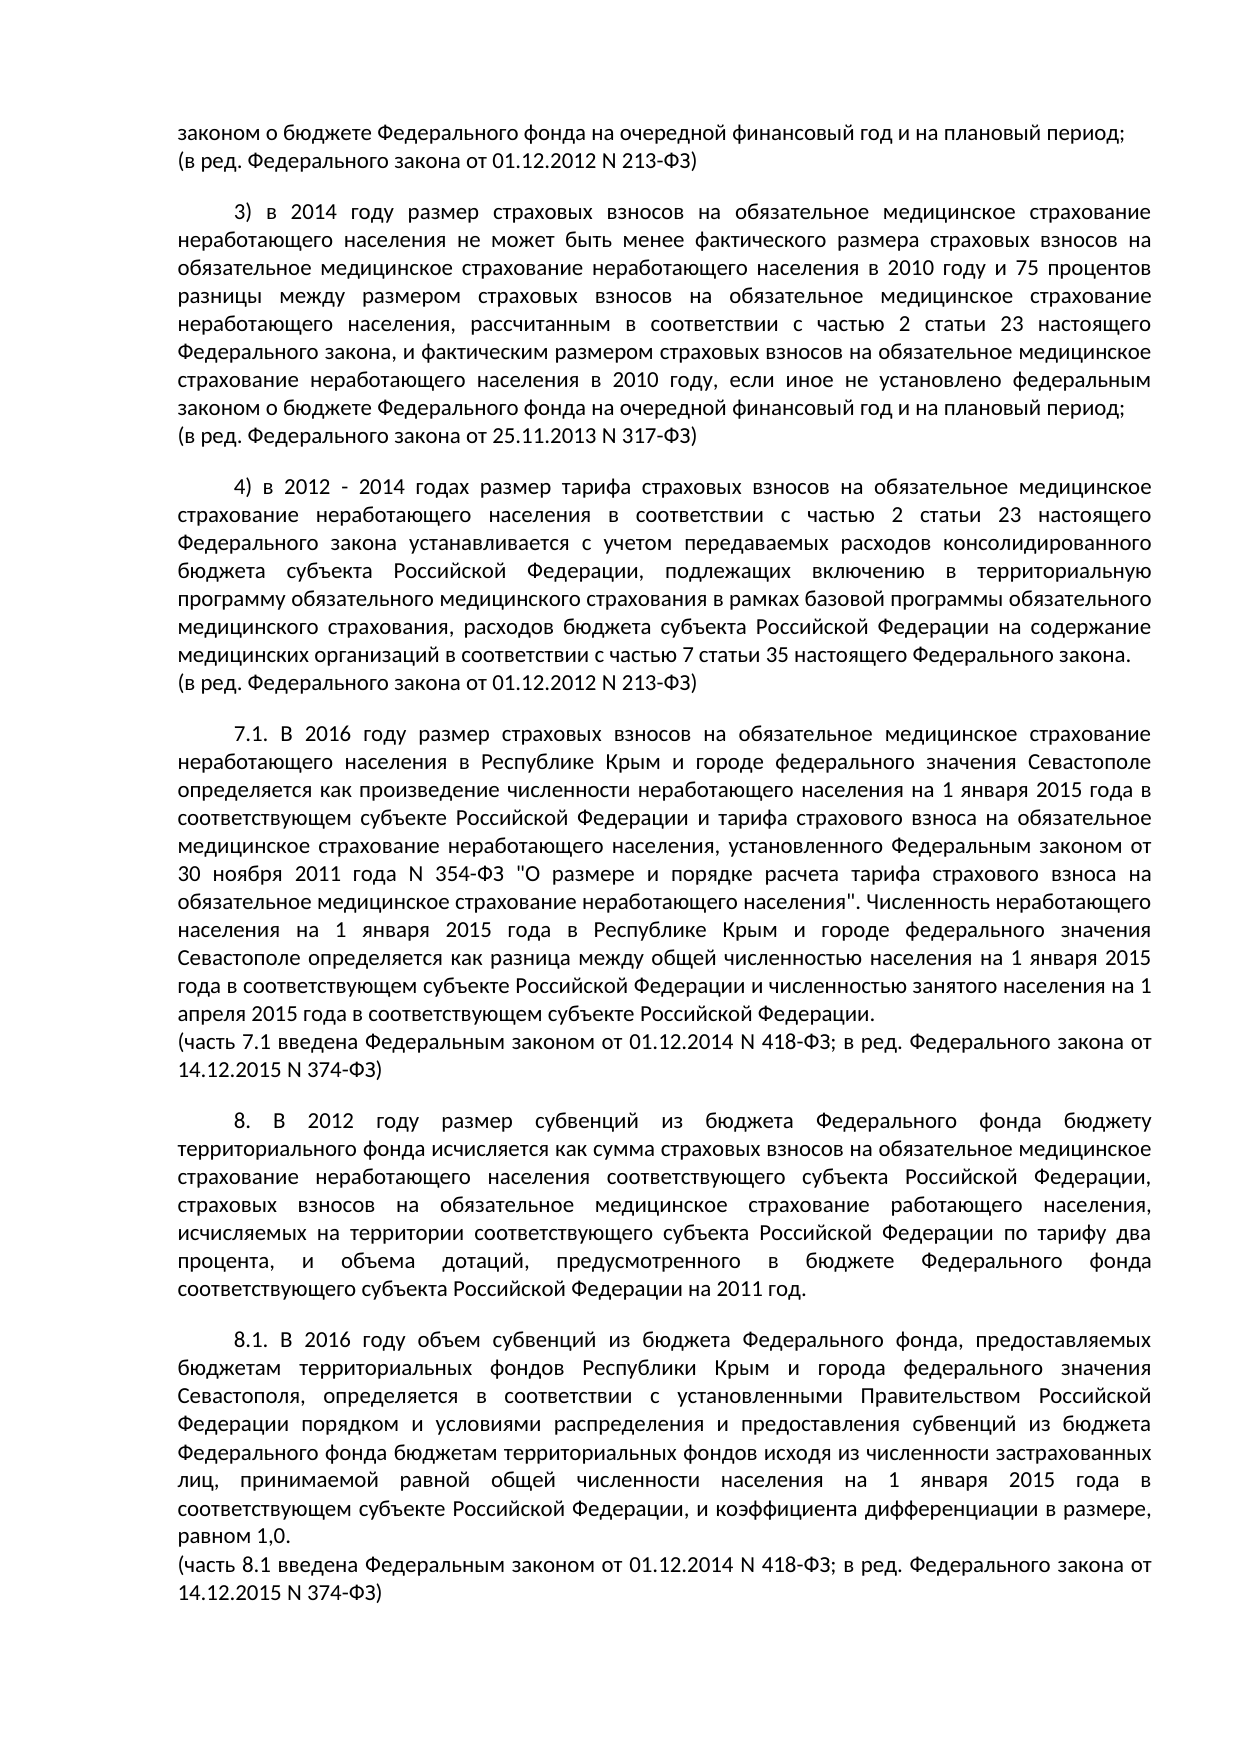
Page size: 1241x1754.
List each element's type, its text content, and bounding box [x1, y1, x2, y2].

text 4) в 2012 - 2014 годах размер тарифа страховых взносов на обязательное медицинское страхование неработающего населения в соответствии с частью 2 статьи 23 настоящего Федерального закона устанавливается с учетом передаваемых расходов консолидированного бюджета субъекта Российской Федерации, подлежащих включению в территориальную программу обязательного медицинского страхования в рамках базовой программы обязательного медицинского страхования, расходов бюджета субъекта Российской Федерации на содержание медицинских организаций в соответствии с частью 7 статьи 35 настоящего Федерального закона. [177, 472, 1152, 668]
text 3) в 2014 году размер страховых взносов на обязательное медицинское страхование неработающего населения не может быть менее фактического размера страховых взносов на обязательное медицинское страхование неработающего населения в 2010 году и 75 процентов разницы между размером страховых взносов на обязательное медицинское страхование неработающего населения, рассчитанным в соответствии с частью 2 статьи 23 настоящего Федерального закона, и фактическим размером страховых взносов на обязательное медицинское страхование неработающего населения в 2010 году, если иное не установлено федеральным законом о бюджете Федерального фонда на очередной финансовый год и на плановый период; [177, 197, 1152, 421]
text (часть 8.1 введена Федеральным законом от 01.12.2014 N 418-ФЗ; в ред. Федерального закона от 14.12.2015 N 374-ФЗ) [177, 1550, 1152, 1606]
text 7.1. В 2016 году размер страховых взносов на обязательное медицинское страхование неработающего населения в Республике Крым и городе федерального значения Севастополе определяется как произведение численности неработающего населения на 1 января 2015 года в соответствующем субъекте Российской Федерации и тарифа страхового взноса на обязательное медицинское страхование неработающего населения, установленного Федеральным законом от 30 ноября 2011 года N 354-ФЗ "О размере и порядке расчета тарифа страхового взноса на обязательное медицинское страхование неработающего населения". Численность неработающего населения на 1 января 2015 года в Республике Крым и городе федерального значения Севастополе определяется как разница между общей численностью населения на 1 января 2015 года в соответствующем субъекте Российской Федерации и численностью занятого населения на 1 апреля 2015 года в соответствующем субъекте Российской Федерации. [177, 719, 1152, 1027]
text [177, 118, 1152, 146]
text 8.1. В 2016 году объем субвенций из бюджета Федерального фонда, предоставляемых бюджетам территориальных фондов Республики Крым и города федерального значения Севастополя, определяется в соответствии с установленными Правительством Российской Федерации порядком и условиями распределения и предоставления субвенций из бюджета Федерального фонда бюджетам территориальных фондов исходя из численности застрахованных лиц, принимаемой равной общей численности населения на 1 января 2015 года в соответствующем субъекте Российской Федерации, и коэффициента дифференциации в размере, равном 1,0. [177, 1326, 1152, 1550]
text (в ред. Федерального закона от 01.12.2012 N 213-ФЗ) [177, 146, 1152, 174]
text (часть 7.1 введена Федеральным законом от 01.12.2014 N 418-ФЗ; в ред. Федерального закона от 14.12.2015 N 374-ФЗ) [177, 1027, 1152, 1083]
text (в ред. Федерального закона от 25.11.2013 N 317-ФЗ) [177, 421, 1152, 449]
text (в ред. Федерального закона от 01.12.2012 N 213-ФЗ) [177, 668, 1152, 696]
text 8. В 2012 году размер субвенций из бюджета Федерального фонда бюджету территориального фонда исчисляется как сумма страховых взносов на обязательное медицинское страхование неработающего населения соответствующего субъекта Российской Федерации, страховых взносов на обязательное медицинское страхование работающего населения, исчисляемых на территории соответствующего субъекта Российской Федерации по тарифу два процента, и объема дотаций, предусмотренного в бюджете Федерального фонда соответствующего субъекта Российской Федерации на 2011 год. [177, 1106, 1152, 1303]
